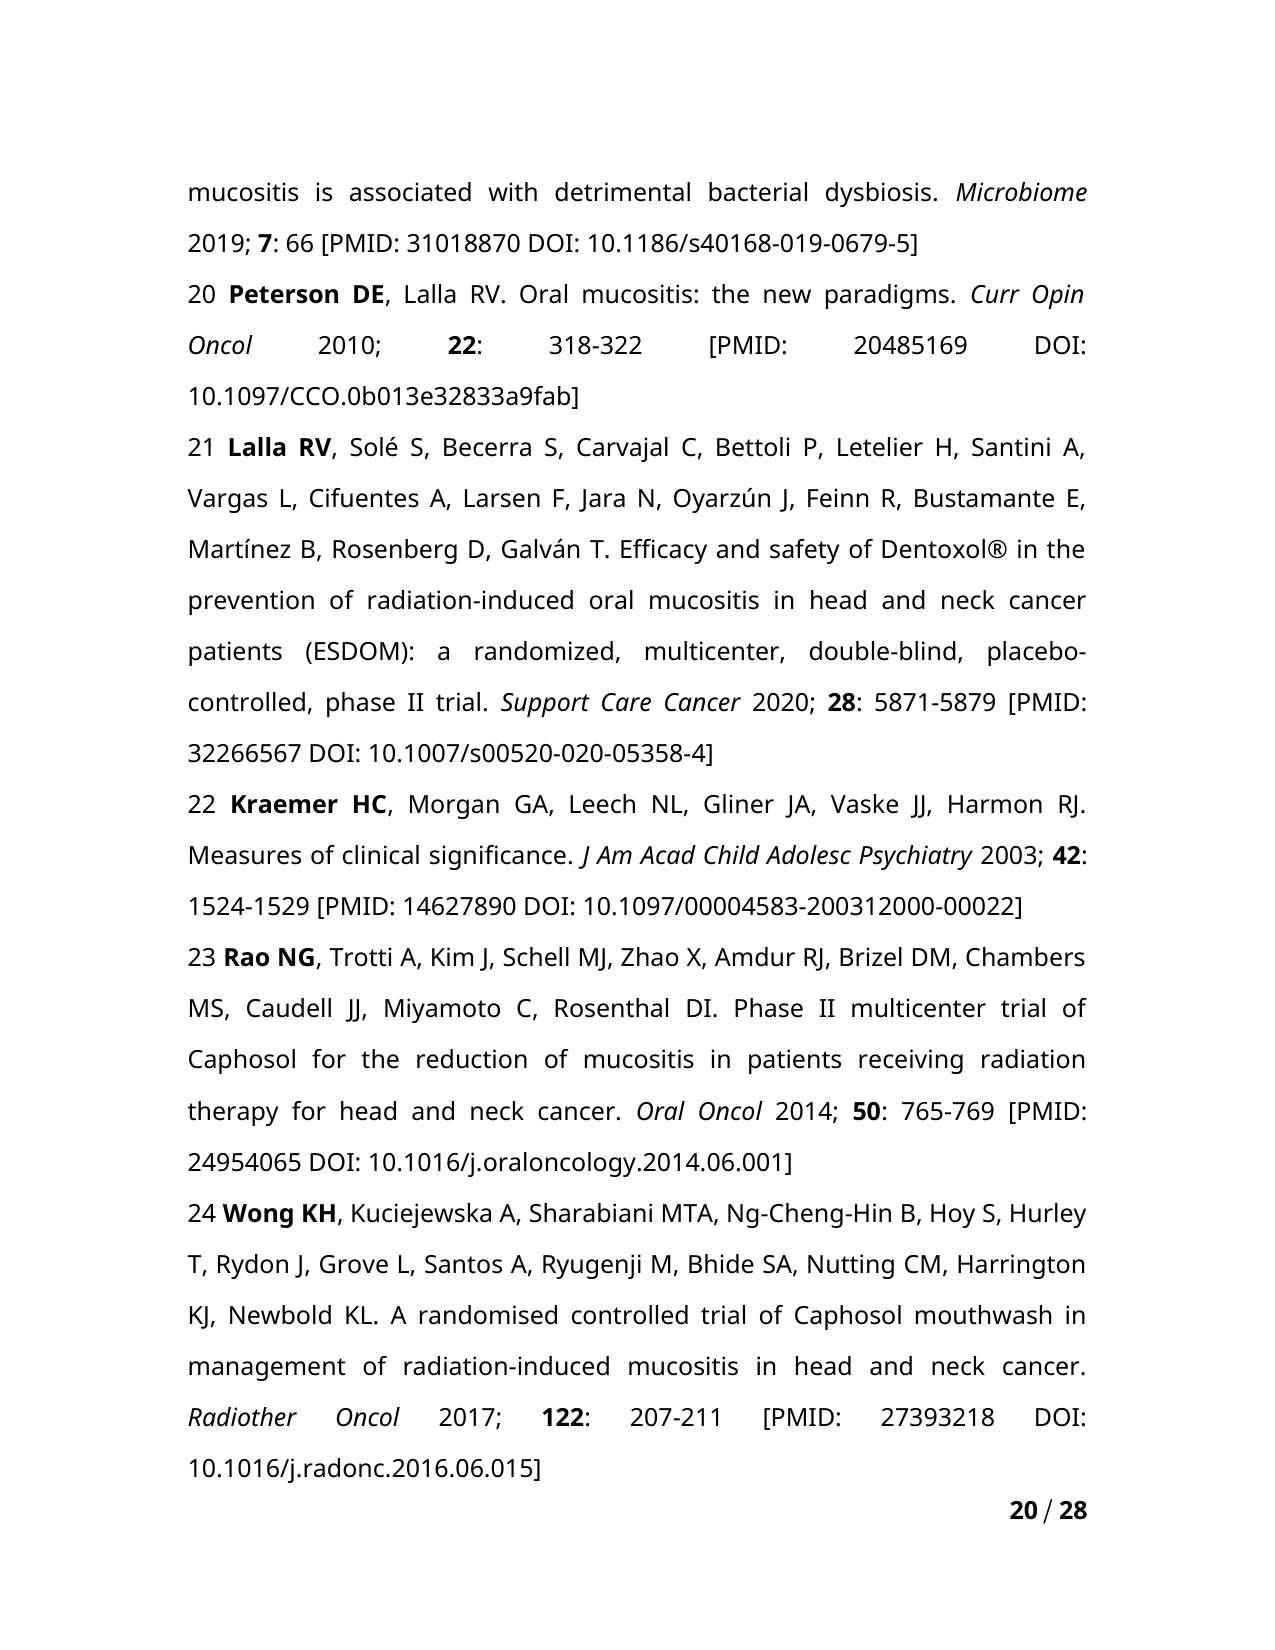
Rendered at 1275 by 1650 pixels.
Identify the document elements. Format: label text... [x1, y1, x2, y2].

text 20 Peterson DE, Lalla RV. Oral mucositis: the new paradigms. Curr Opin Oncol 2010; 22: 318-322 [PMID: 20485169 DOI: 10.1097/CCO.0b013e32833a9fab] [187, 277, 1087, 413]
text 24 Wong KH, Kuciejewska A, Sharabiani MTA, Ng-Cheng-Hin B, Hoy S, Hurley T, Rydon J, Grove L, Santos A, Ryugenji M, Bhide SA, Nutting CM, Harrington KJ, Newbold KL. A randomised controlled trial of Caphosol mouthwash in management of radiation-induced mucositis in head and neck cancer. Radiother Oncol 2017; 122: 207-211 [PMID: 27393218 DOI: 10.1016/j.radonc.2016.06.015] [187, 1195, 1087, 1484]
text 21 Lalla RV, Solé S, Becerra S, Carvajal C, Bettoli P, Letelier H, Santini A, Vargas L, Cifuentes A, Larsen F, Jara N, Oyarzún J, Feinn R, Bustamante E, Martínez B, Rosenberg D, Galván T. Efficacy and safety of Dentoxol® in the prevention of radiation-induced oral mucositis in head and neck cancer patients (ESDOM): a randomized, multicenter, double-blind, placebo-controlled, phase II trial. Support Care Cancer 2020; 28: 5871-5879 [PMID: 32266567 DOI: 10.1007/s00520-020-05358-4] [187, 430, 1087, 770]
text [187, 174, 1087, 259]
text 23 Rao NG, Trotti A, Kim J, Schell MJ, Zhao X, Amdur RJ, Brizel DM, Chambers MS, Caudell JJ, Miyamoto C, Rosenthal DI. Phase II multicenter trial of Caphosol for the reduction of mucositis in patients receiving radiation therapy for head and neck cancer. Oral Oncol 2014; 50: 765-769 [PMID: 24954065 DOI: 10.1016/j.oraloncology.2014.06.001] [187, 940, 1087, 1178]
text 22 Kraemer HC, Morgan GA, Leech NL, Gliner JA, Vaske JJ, Harmon RJ. Measures of clinical significance. J Am Acad Child Adolesc Psychiatry 2003; 42: 1524-1529 [PMID: 14627890 DOI: 10.1097/00004583-200312000-00022] [187, 787, 1087, 923]
